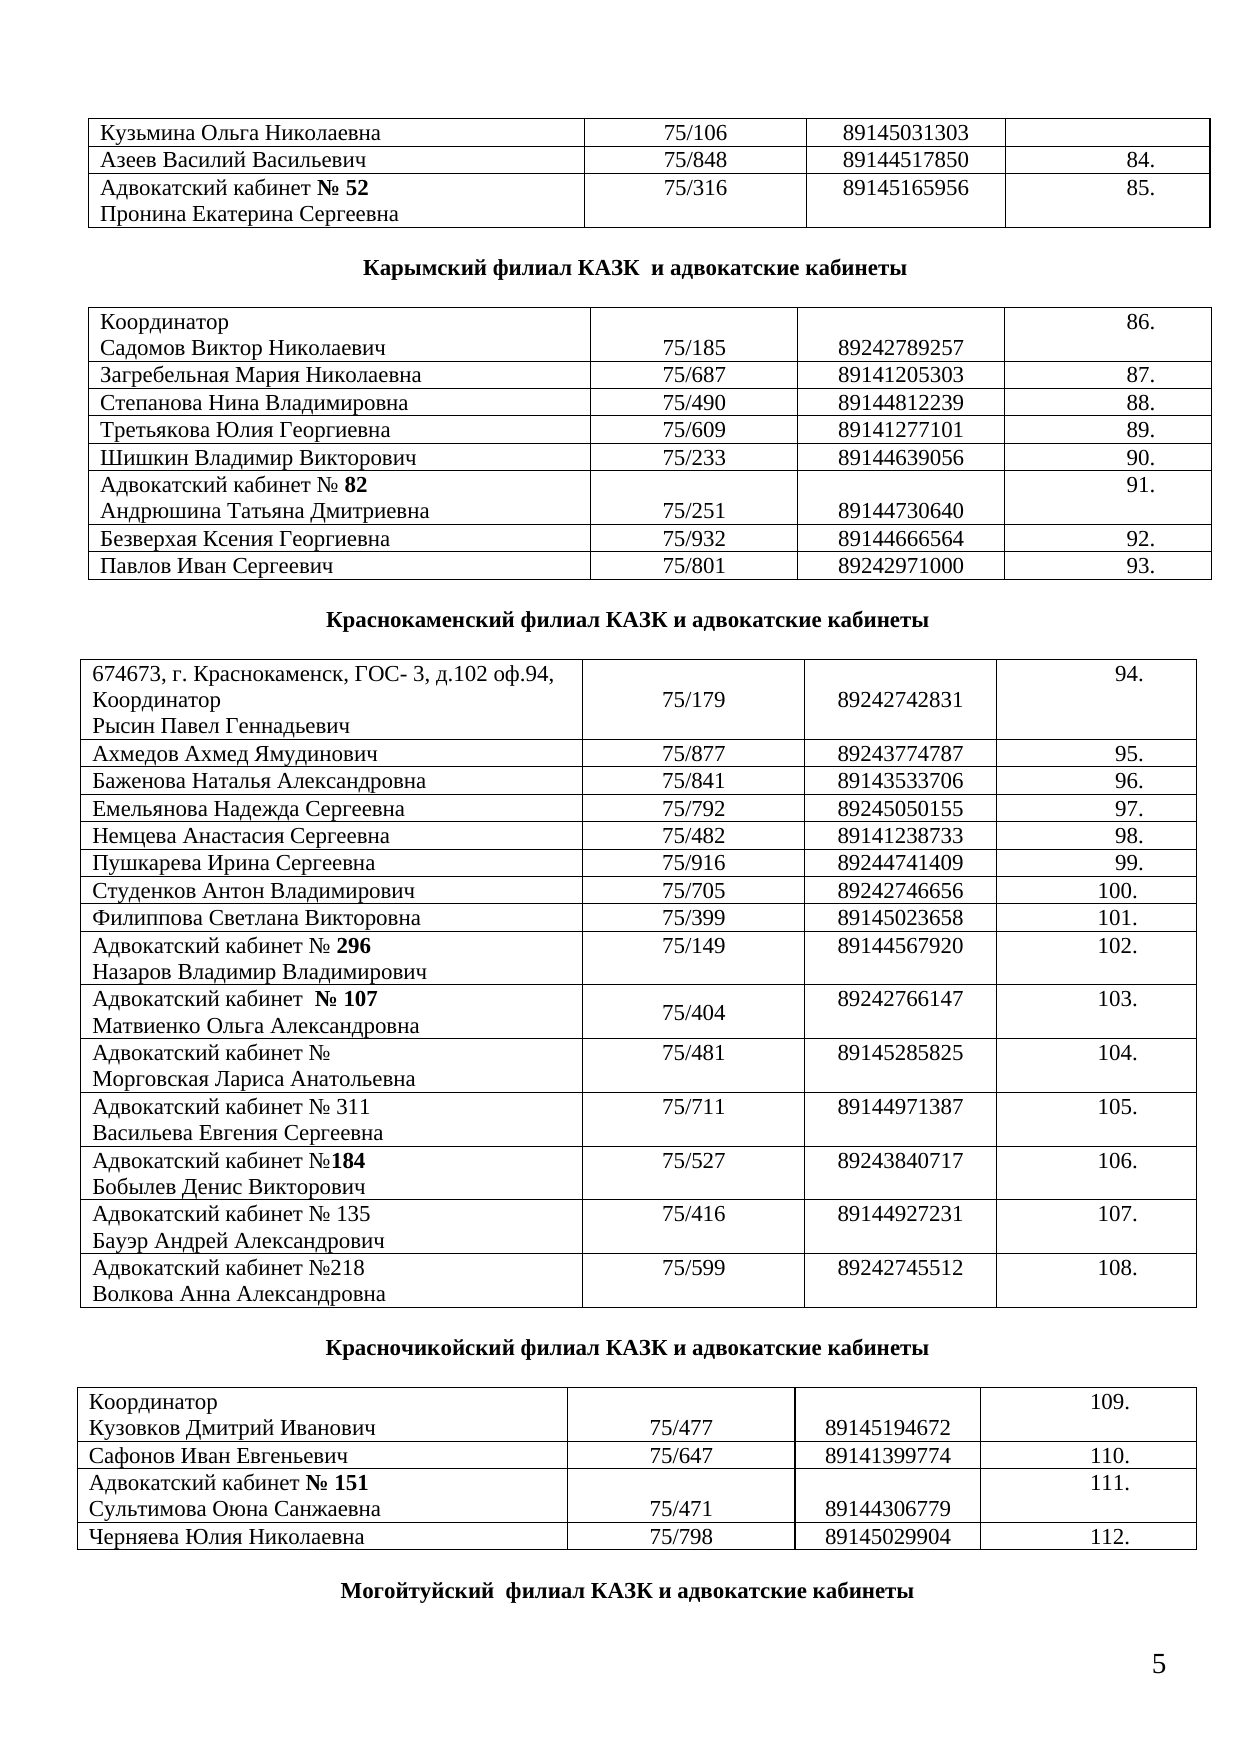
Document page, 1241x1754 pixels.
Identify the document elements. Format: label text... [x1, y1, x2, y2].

table_header [1005, 308, 1211, 361]
table_header 89145031303 [807, 119, 1005, 146]
table_cell 75/916 [583, 850, 804, 876]
table_header 75/179 [583, 660, 804, 739]
text Карымский филиал КАЗК и адвокатские кабинеты [103, 254, 1166, 280]
table_header Координатор Кузовков Дмитрий Иванович [78, 1388, 567, 1441]
table_cell 75/149 [583, 932, 804, 984]
table_cell Сафонов Иван Евгеньевич [78, 1442, 567, 1468]
table_cell Пушкарева Ирина Сергеевна [81, 850, 582, 876]
table_cell 89242746656 [805, 877, 996, 903]
table_cell 75/399 [583, 904, 804, 931]
table_cell [997, 904, 1196, 931]
table_cell Третьякова Юлия Георгиевна [89, 416, 590, 443]
text Могойтуйский филиал КАЗК и адвокатские кабинеты [89, 1577, 1166, 1603]
table_cell [1005, 552, 1211, 579]
text Красночикойский филиал КАЗК и адвокатские кабинеты [89, 1334, 1166, 1361]
table_cell 89144971387 [805, 1093, 996, 1146]
table_cell [997, 795, 1196, 821]
table_cell [997, 1254, 1196, 1307]
table_cell [997, 740, 1196, 766]
table_cell Безверхая Ксения Георгиевна [89, 525, 590, 551]
table_cell [1006, 174, 1209, 227]
table_cell [981, 1469, 1196, 1522]
table_cell 75/801 [591, 552, 797, 579]
table_cell 75/687 [591, 362, 797, 388]
table_header Координатор Садомов Виктор Николаевич [89, 308, 590, 361]
table_cell [997, 850, 1196, 876]
table_cell 75/932 [591, 525, 797, 551]
table_cell 89245050155 [805, 795, 996, 821]
table_cell Немцева Анастасия Сергеевна [81, 822, 582, 848]
table_cell 75/711 [583, 1093, 804, 1146]
table_cell 89145029904 [796, 1523, 980, 1549]
table_cell 89145285825 [805, 1039, 996, 1092]
table_header 75/106 [585, 119, 806, 146]
table_cell [1005, 444, 1211, 470]
table_cell [997, 932, 1196, 984]
table_cell Степанова Нина Владимировна [89, 389, 590, 415]
table_cell Ахмедов Ахмед Ямудинович [81, 740, 582, 766]
table_cell [981, 1442, 1196, 1468]
table_cell Баженова Наталья Александровна [81, 767, 582, 794]
table_cell [1006, 147, 1209, 173]
table_header 89242789257 [798, 308, 1004, 361]
table_cell 75/527 [583, 1147, 804, 1199]
table_cell 75/609 [591, 416, 797, 443]
table_cell 89145165956 [807, 174, 1005, 227]
table_cell 89243774787 [805, 740, 996, 766]
table_cell [1005, 389, 1211, 415]
table_cell 89144306779 [796, 1469, 980, 1522]
table_cell Загребельная Мария Николаевна [89, 362, 590, 388]
table_header 674673, г. Краснокаменск, ГОС- 3, д.102 оф.94, Координатор Рысин Павел Геннадьевич [81, 660, 582, 739]
table_cell 75/490 [591, 389, 797, 415]
table_cell 75/792 [583, 795, 804, 821]
table_cell Павлов Иван Сергеевич [89, 552, 590, 579]
table_cell 89242745512 [805, 1254, 996, 1307]
table_cell Студенков Антон Владимирович [81, 877, 582, 903]
table_header [981, 1388, 1196, 1441]
table_cell [997, 877, 1196, 903]
table_cell Адвокатский кабинет № 151 Сультимова Оюна Санжаевна [78, 1469, 567, 1522]
table_cell Черняева Юлия Николаевна [78, 1523, 567, 1549]
table_cell 75/404 [583, 985, 804, 1038]
table_cell [997, 822, 1196, 848]
table_cell 75/481 [583, 1039, 804, 1092]
table_cell Шишкин Владимир Викторович [89, 444, 590, 470]
table_cell [981, 1523, 1196, 1549]
table_cell Азеев Василий Васильевич [89, 147, 584, 173]
table_cell 89242971000 [798, 552, 1004, 579]
table_cell Адвокатский кабинет № Морговская Лариса Анатольевна [81, 1039, 582, 1092]
table_cell Адвокатский кабинет № 311 Васильева Евгения Сергеевна [81, 1093, 582, 1146]
table_header 75/477 [568, 1388, 794, 1441]
table_cell [1005, 362, 1211, 388]
table_cell 89243840717 [805, 1147, 996, 1199]
table_cell [997, 985, 1196, 1038]
table_cell 89145023658 [805, 904, 996, 931]
table_cell 75/848 [585, 147, 806, 173]
text Краснокаменский филиал КАЗК и адвокатские кабинеты [89, 606, 1166, 632]
table_cell 89144567920 [805, 932, 996, 984]
table_cell 89244741409 [805, 850, 996, 876]
table_header 75/185 [591, 308, 797, 361]
table_header 89145194672 [796, 1388, 980, 1441]
table_cell 75/599 [583, 1254, 804, 1307]
table_cell Филиппова Светлана Викторовна [81, 904, 582, 931]
table_cell 75/877 [583, 740, 804, 766]
table_cell 89144730640 [798, 471, 1004, 524]
table_cell Адвокатский кабинет № 135 Бауэр Андрей Александрович [81, 1200, 582, 1253]
table_cell Адвокатский кабинет № 107 Матвиенко Ольга Александровна [81, 985, 582, 1038]
table_cell 75/798 [568, 1523, 794, 1549]
table_cell 89242766147 [805, 985, 996, 1038]
table_header [1006, 119, 1209, 146]
table_cell 89143533706 [805, 767, 996, 794]
table_cell [1005, 525, 1211, 551]
table_header [997, 660, 1196, 739]
table_cell 75/233 [591, 444, 797, 470]
table_cell 89141238733 [805, 822, 996, 848]
table_cell 89144812239 [798, 389, 1004, 415]
table_cell Адвокатский кабинет №184 Бобылев Денис Викторович [81, 1147, 582, 1199]
table_cell [1005, 416, 1211, 443]
table_cell 75/841 [583, 767, 804, 794]
table_cell [1005, 471, 1211, 524]
table_cell 75/416 [583, 1200, 804, 1253]
table_cell Адвокатский кабинет № 296 Назаров Владимир Владимирович [81, 932, 582, 984]
table_cell Емельянова Надежда Сергеевна [81, 795, 582, 821]
table_cell Адвокатский кабинет № 52 Пронина Екатерина Сергеевна [89, 174, 584, 227]
table_cell 89141277101 [798, 416, 1004, 443]
table_cell Адвокатский кабинет № 82 Андрюшина Татьяна Дмитриевна [89, 471, 590, 524]
table_cell 75/705 [583, 877, 804, 903]
table_cell [997, 1039, 1196, 1092]
table_cell 75/251 [591, 471, 797, 524]
table_cell 75/647 [568, 1442, 794, 1468]
table_cell Адвокатский кабинет №218 Волкова Анна Александровна [81, 1254, 582, 1307]
table_cell 89141205303 [798, 362, 1004, 388]
table_cell 89144517850 [807, 147, 1005, 173]
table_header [89, 119, 584, 146]
table_cell 89141399774 [796, 1442, 980, 1468]
table_cell 89144639056 [798, 444, 1004, 470]
table_cell [997, 1200, 1196, 1253]
table_cell 89144666564 [798, 525, 1004, 551]
table_header 89242742831 [805, 660, 996, 739]
table_cell 75/482 [583, 822, 804, 848]
table_cell 75/316 [585, 174, 806, 227]
table_cell 89144927231 [805, 1200, 996, 1253]
table_cell 75/471 [568, 1469, 794, 1522]
table_cell [997, 767, 1196, 794]
table_cell [997, 1147, 1196, 1199]
table_cell [997, 1093, 1196, 1146]
